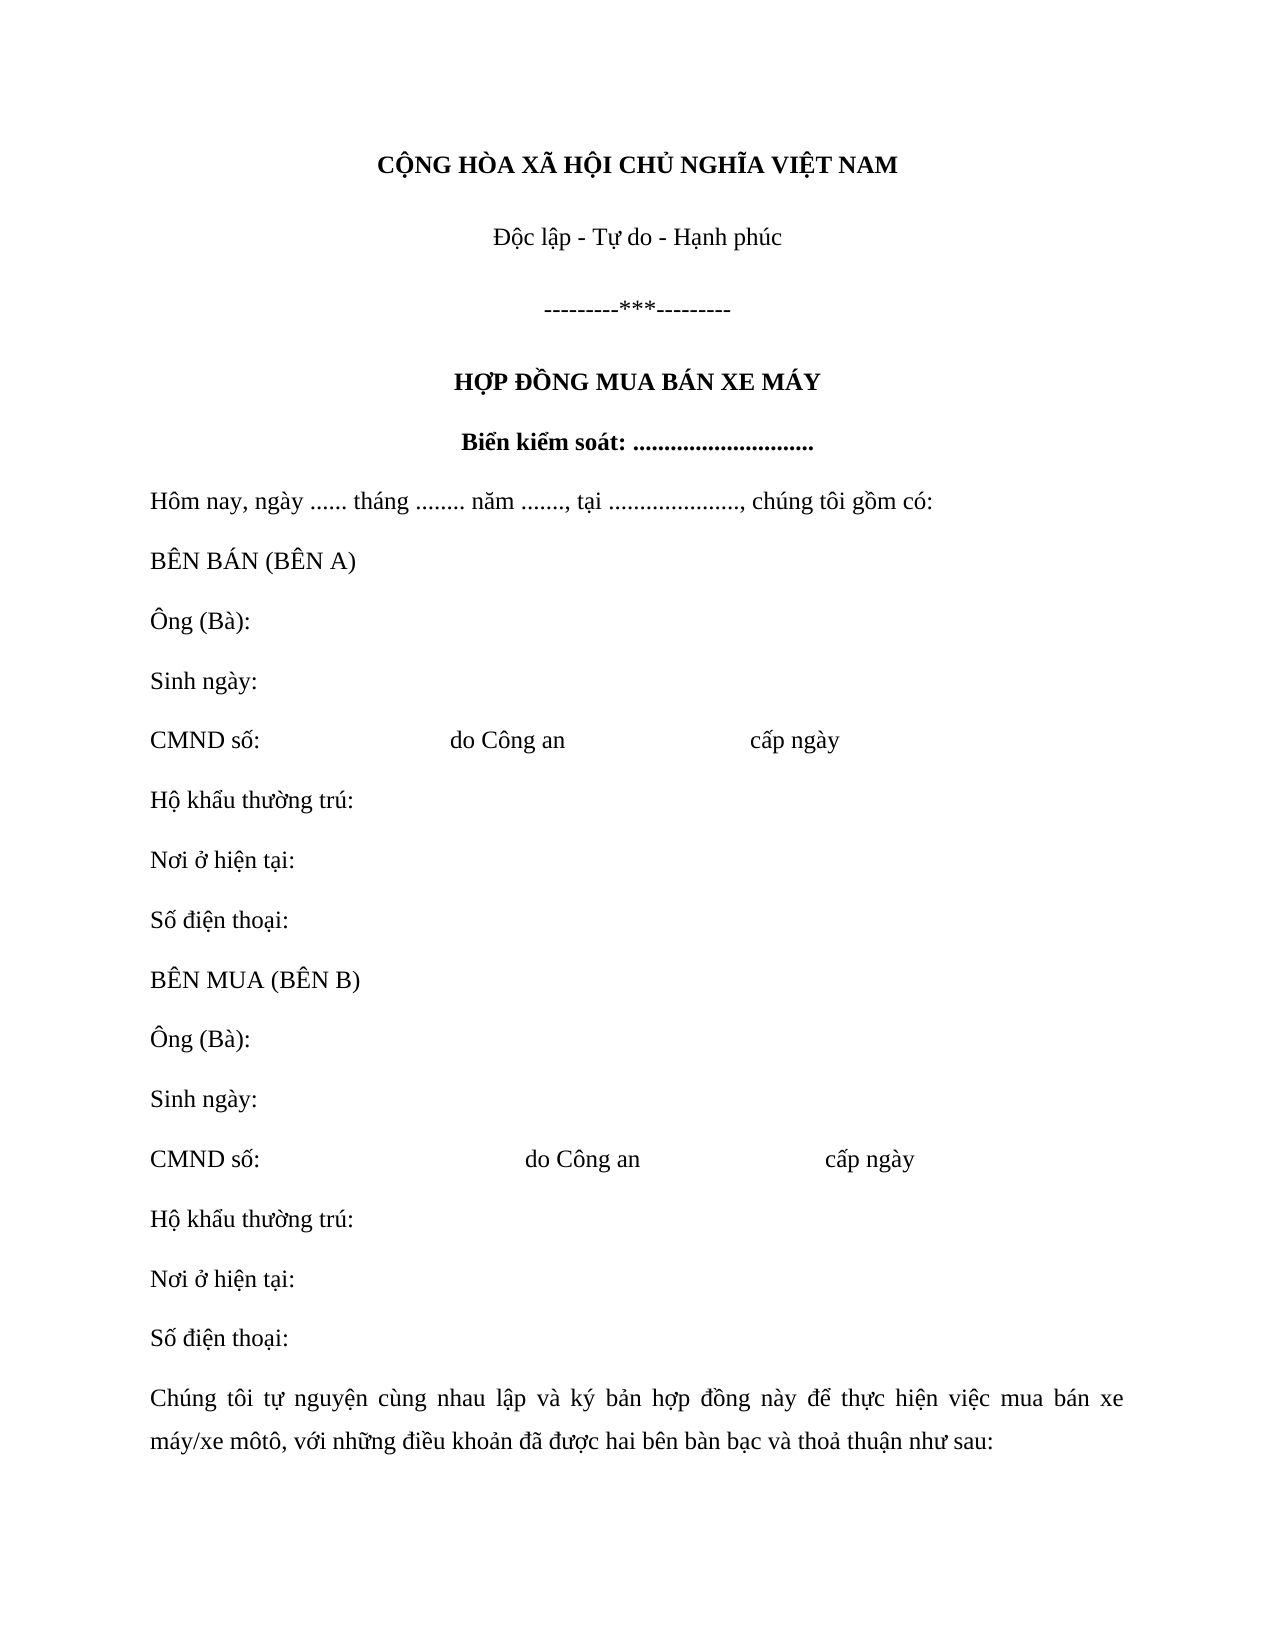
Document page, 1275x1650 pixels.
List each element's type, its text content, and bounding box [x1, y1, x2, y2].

text BÊN BÁN (BÊN A) [150, 546, 1125, 575]
text Ông (Bà): [150, 606, 1125, 635]
text Số điện thoại: [150, 905, 1125, 934]
text ---------***--------- [150, 294, 1125, 323]
text Hôm nay, ngày ...... tháng ........ năm ......., tại ....................., chúng tôi gồm có: [150, 486, 1125, 515]
text BÊN MUA (BÊN B) [150, 965, 1125, 993]
text Độc lập - Tự do - Hạnh phúc [150, 222, 1125, 251]
text Chúng tôi tự nguyện cùng nhau lập và ký bản hợp đồng này để thực hiện việc mua bán xe máy/xe môtô, với những điều khoản đã được hai bên bàn bạc và thoả thuận như sau: [150, 1383, 1125, 1455]
text Hộ khẩu thường trú: [150, 785, 1125, 814]
text Sinh ngày: [150, 1084, 1125, 1113]
text CMND số: do Công an cấp ngày [150, 726, 1125, 754]
text Nơi ở hiện tại: [150, 1264, 1125, 1292]
text CỘNG HÒA XÃ HỘI CHỦ NGHĨA VIỆT NAM [150, 150, 1125, 179]
text Ông (Bà): [150, 1024, 1125, 1053]
text Biển kiểm soát: ............................. [150, 427, 1125, 455]
text HỢP ĐỒNG MUA BÁN XE MÁY [150, 367, 1125, 396]
text Hộ khẩu thường trú: [150, 1204, 1125, 1233]
text Nơi ở hiện tại: [150, 845, 1125, 874]
text Sinh ngày: [150, 666, 1125, 694]
text CMND số: do Công an cấp ngày [150, 1144, 1125, 1173]
text Số điện thoại: [150, 1323, 1125, 1352]
